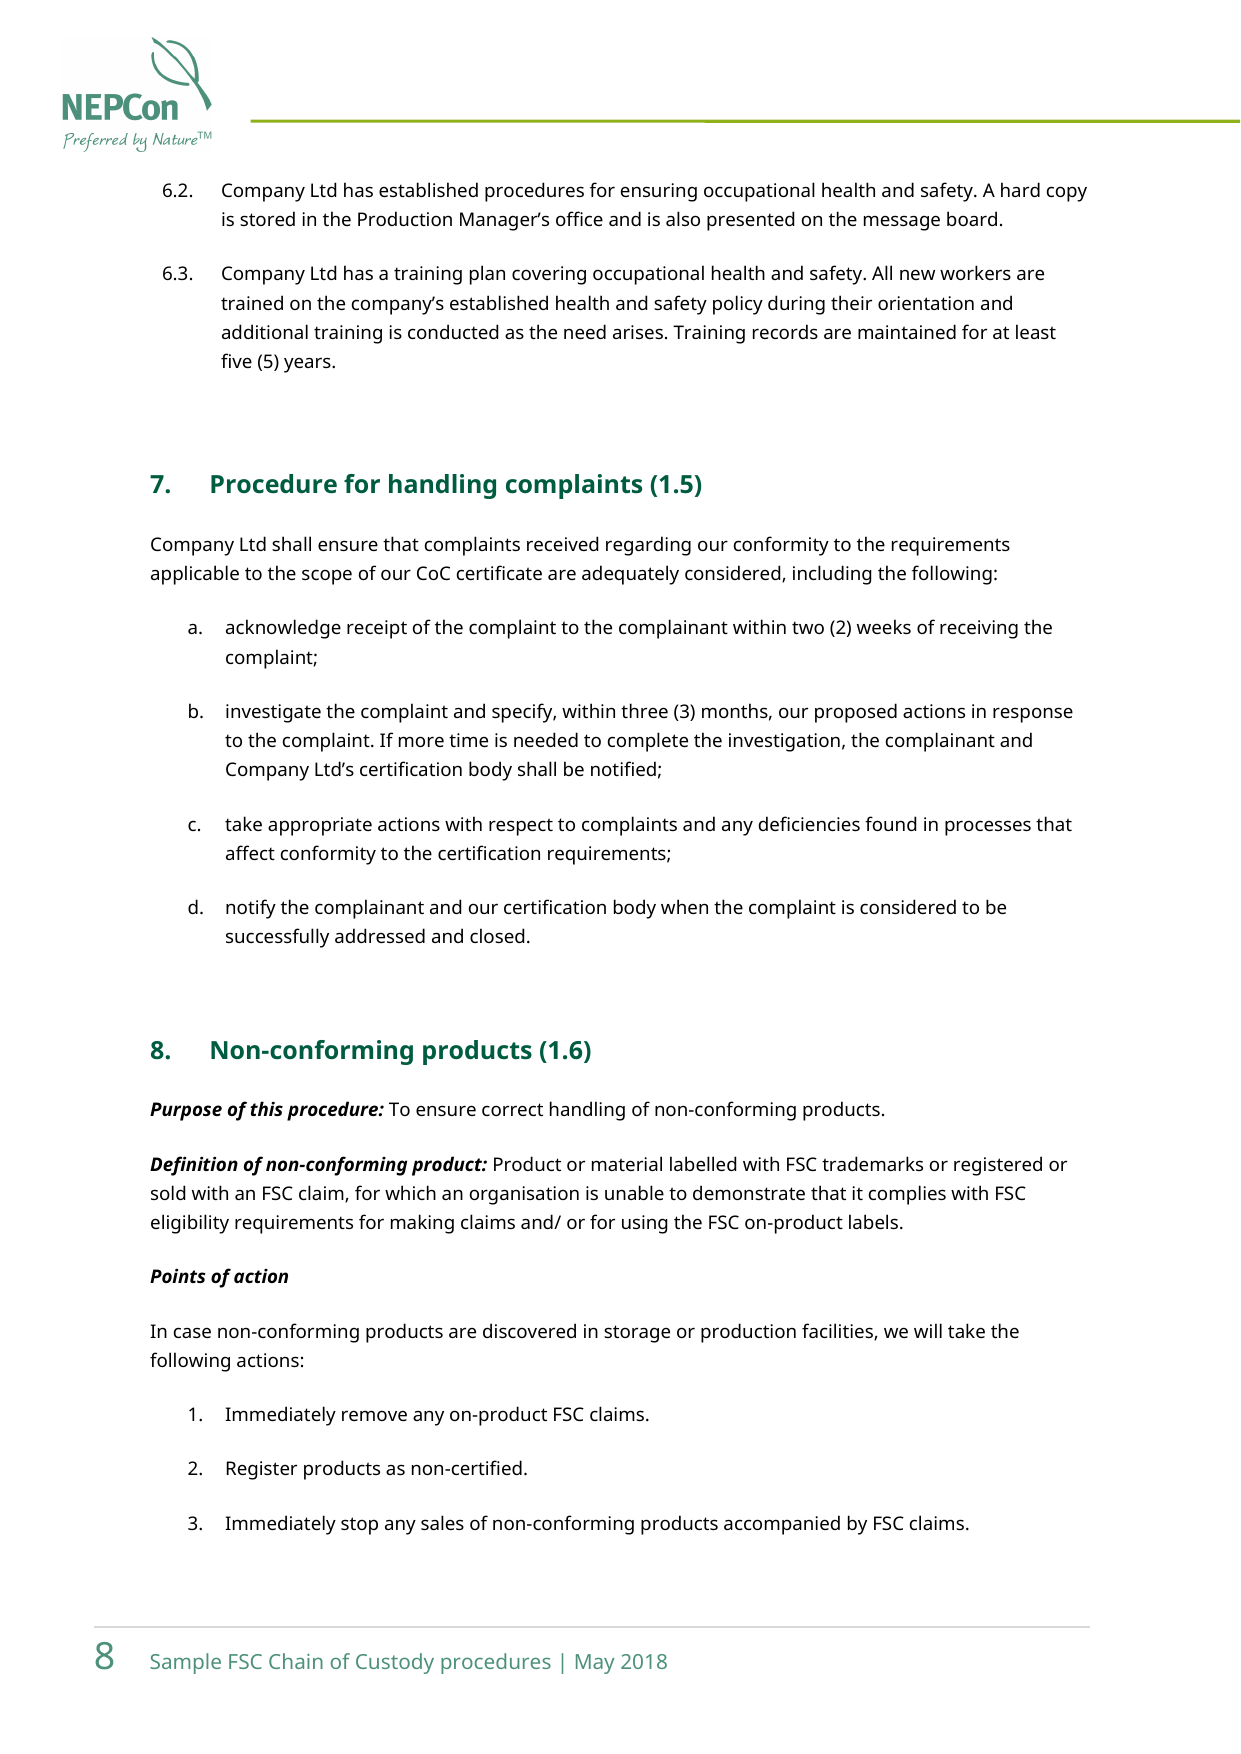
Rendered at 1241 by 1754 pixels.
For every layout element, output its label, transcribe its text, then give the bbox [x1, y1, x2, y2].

text Definition of non-conforming product: Product or material labelled with FSC trademarks or registered or sold with an FSC claim, for which an organisation is unable to demonstrate that it complies with FSC eligibility requirements for making claims and/ or for using the FSC on-product labels. [150, 1151, 1090, 1235]
list Immediately stop any sales of non-conforming products accompanied by FSC claims. [187, 1510, 1090, 1536]
list investigate the complaint and specify, within three (3) months, our proposed actions in response to the complaint. If more time is needed to complete the investigation, the complainant and Company Ltd’s certification body shall be notified; [187, 698, 1090, 782]
list Non-conforming products (1.6) [150, 1032, 1090, 1066]
list acknowledge receipt of the complaint to the complainant within two (2) weeks of receiving the complaint; [187, 615, 1090, 669]
list Immediately remove any on-product FSC claims. [187, 1401, 1090, 1427]
list Procedure for handling complaints (1.5) [150, 467, 1090, 501]
list Company Ltd has established procedures for ensuring occupational health and safety. A hard copy is stored in the Production Manager’s office and is also presented on the message board. [162, 177, 1090, 232]
text In case non-conforming products are discovered in storage or production facilities, we will take the following actions: [150, 1318, 1090, 1373]
list Register products as non-certified. [187, 1456, 1090, 1481]
text Points of action [150, 1264, 1090, 1289]
list notify the complainant and our certification body when the complaint is considered to be successfully addressed and closed. [187, 894, 1090, 949]
text Company Ltd shall ensure that complaints received regarding our conformity to the requirements applicable to the scope of our CoC certificate are adequately considered, including the following: [150, 531, 1090, 586]
list Company Ltd has a training plan covering occupational health and safety. All new workers are trained on the company’s established health and safety policy during their orientation and additional training is conducted as the need arises. Training records are maintained for at least five (5) years. [162, 261, 1090, 374]
text Purpose of this procedure: To ensure correct handling of non-conforming products. [150, 1097, 1090, 1122]
picture [62, 37, 212, 152]
list take appropriate actions with respect to complaints and any deficiencies found in processes that affect conformity to the certification requirements; [187, 811, 1090, 866]
